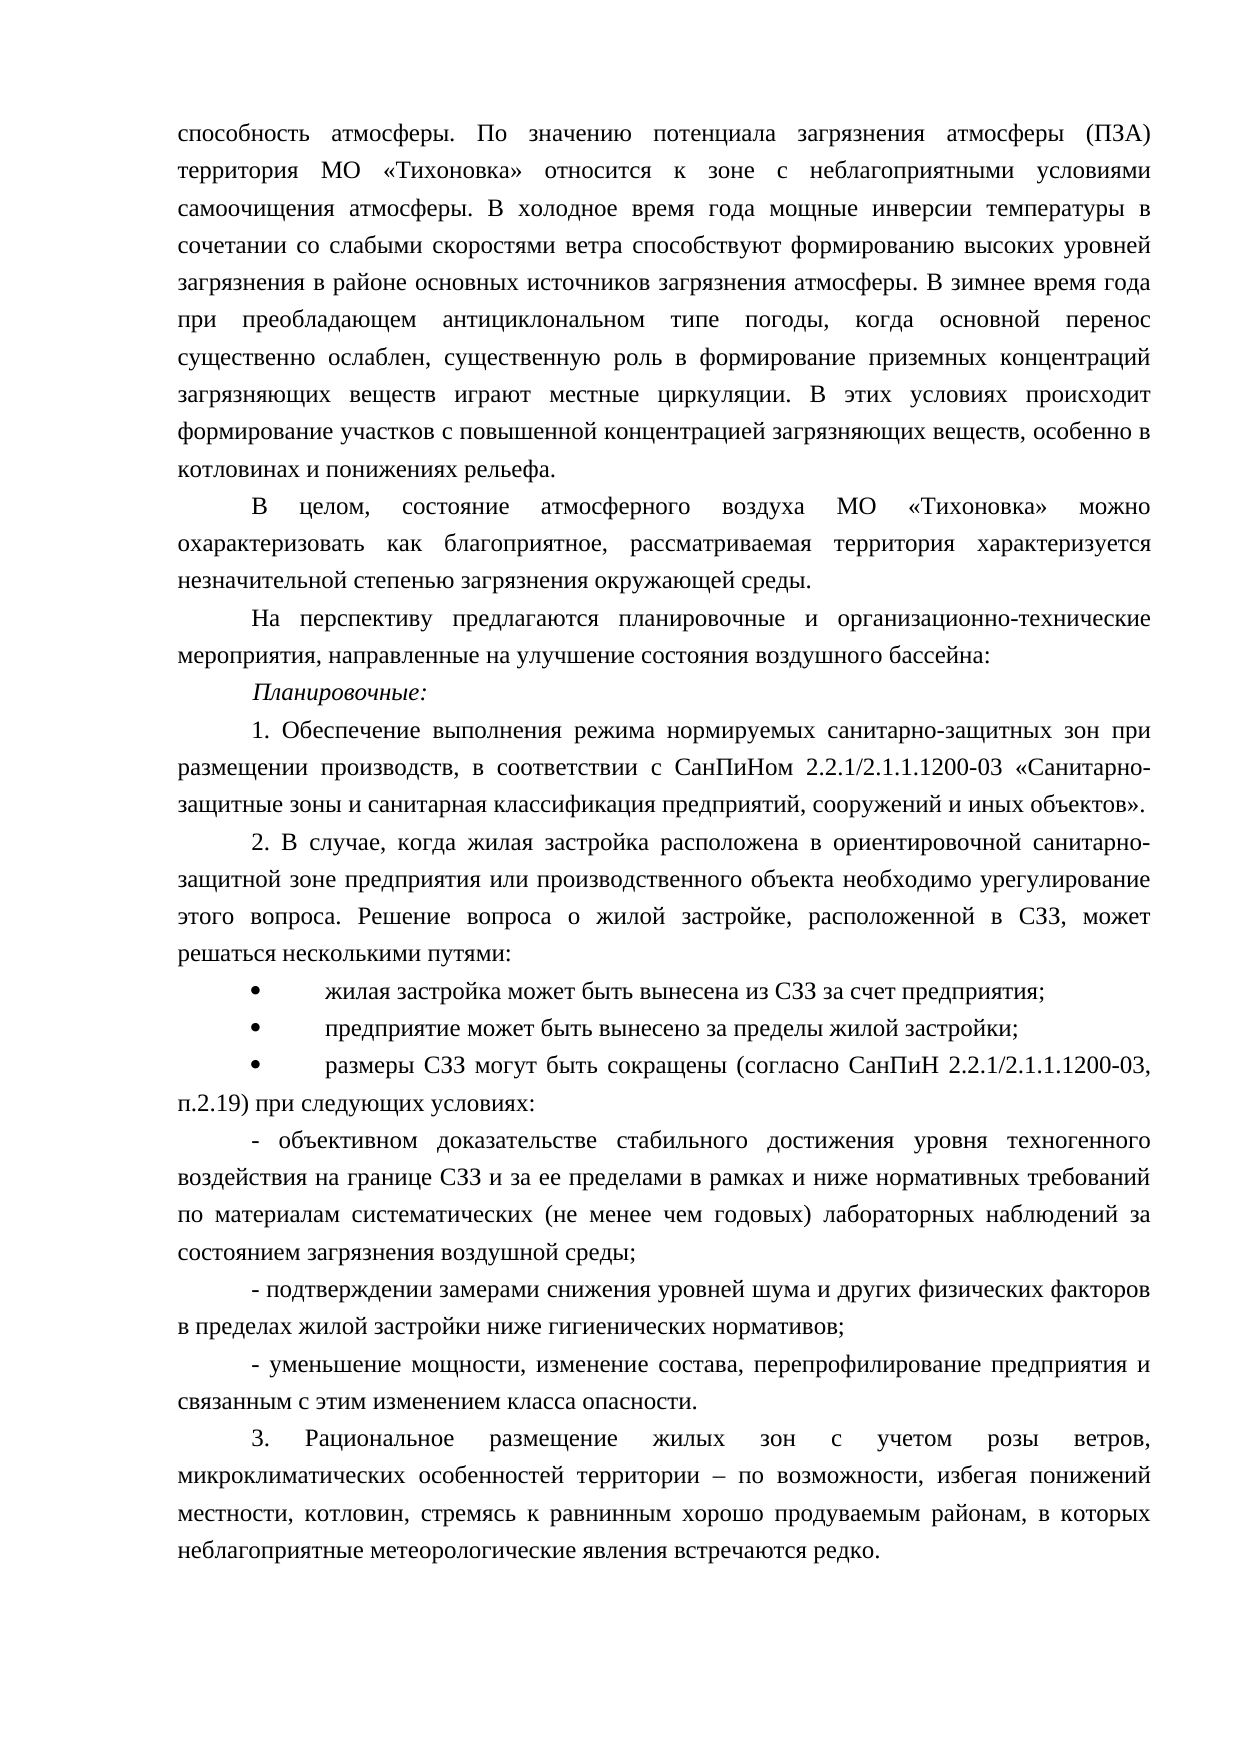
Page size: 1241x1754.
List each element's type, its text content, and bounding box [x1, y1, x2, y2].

text 2. В случае, когда жилая застройка расположена в ориентировочной санитарно-защитной зоне предприятия или производственного объекта необходимо урегулирование этого вопроса. Решение вопроса о жилой застройке, расположенной в СЗЗ, может решаться несколькими путями: [177, 827, 1152, 967]
text - объективном доказательстве стабильного достижения уровня техногенного воздействия на границе СЗЗ и за ее пределами в рамках и ниже нормативных требований по материалам систематических (не менее чем годовых) лабораторных наблюдений за состоянием загрязнения воздушной среды; [177, 1125, 1152, 1266]
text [177, 118, 1152, 482]
text 1. Обеспечение выполнения режима нормируемых санитарно-защитных зон при размещении производств, в соответствии с СанПиНом 2.2.1/2.1.1.1200-03 «Санитарно-защитные зоны и санитарная классификация предприятий, сооружений и иных объектов». [177, 715, 1152, 818]
text На перспективу предлагаются планировочные и организационно-технические мероприятия, направленные на улучшение состояния воздушного бассейна: [177, 603, 1152, 669]
text - подтверждении замерами снижения уровней шума и других физических факторов в пределах жилой застройки ниже гигиенических нормативов; [177, 1274, 1152, 1340]
list размеры СЗЗ могут быть сокращены (согласно СанПиН 2.2.1/2.1.1.1200-03, п.2.19) при следующих условиях: [177, 1050, 1152, 1116]
list жилая застройка может быть вынесена из СЗЗ за счет предприятия; [177, 976, 1152, 1004]
text - уменьшение мощности, изменение состава, перепрофилирование предприятия и связанным с этим изменением класса опасности. [177, 1349, 1152, 1415]
text Планировочные: [177, 677, 1152, 706]
text В целом, состояние атмосферного воздуха МО «Тихоновка» можно охарактеризовать как благоприятное, рассматриваемая территория характеризуется незначительной степенью загрязнения окружающей среды. [177, 491, 1152, 594]
list предприятие может быть вынесено за пределы жилой застройки; [177, 1013, 1152, 1042]
text 3. Рациональное размещение жилых зон с учетом розы ветров, микроклиматических особенностей территории – по возможности, избегая понижений местности, котловин, стремясь к равнинным хорошо продуваемым районам, в которых неблагоприятные метеорологические явления встречаются редко. [177, 1423, 1152, 1564]
